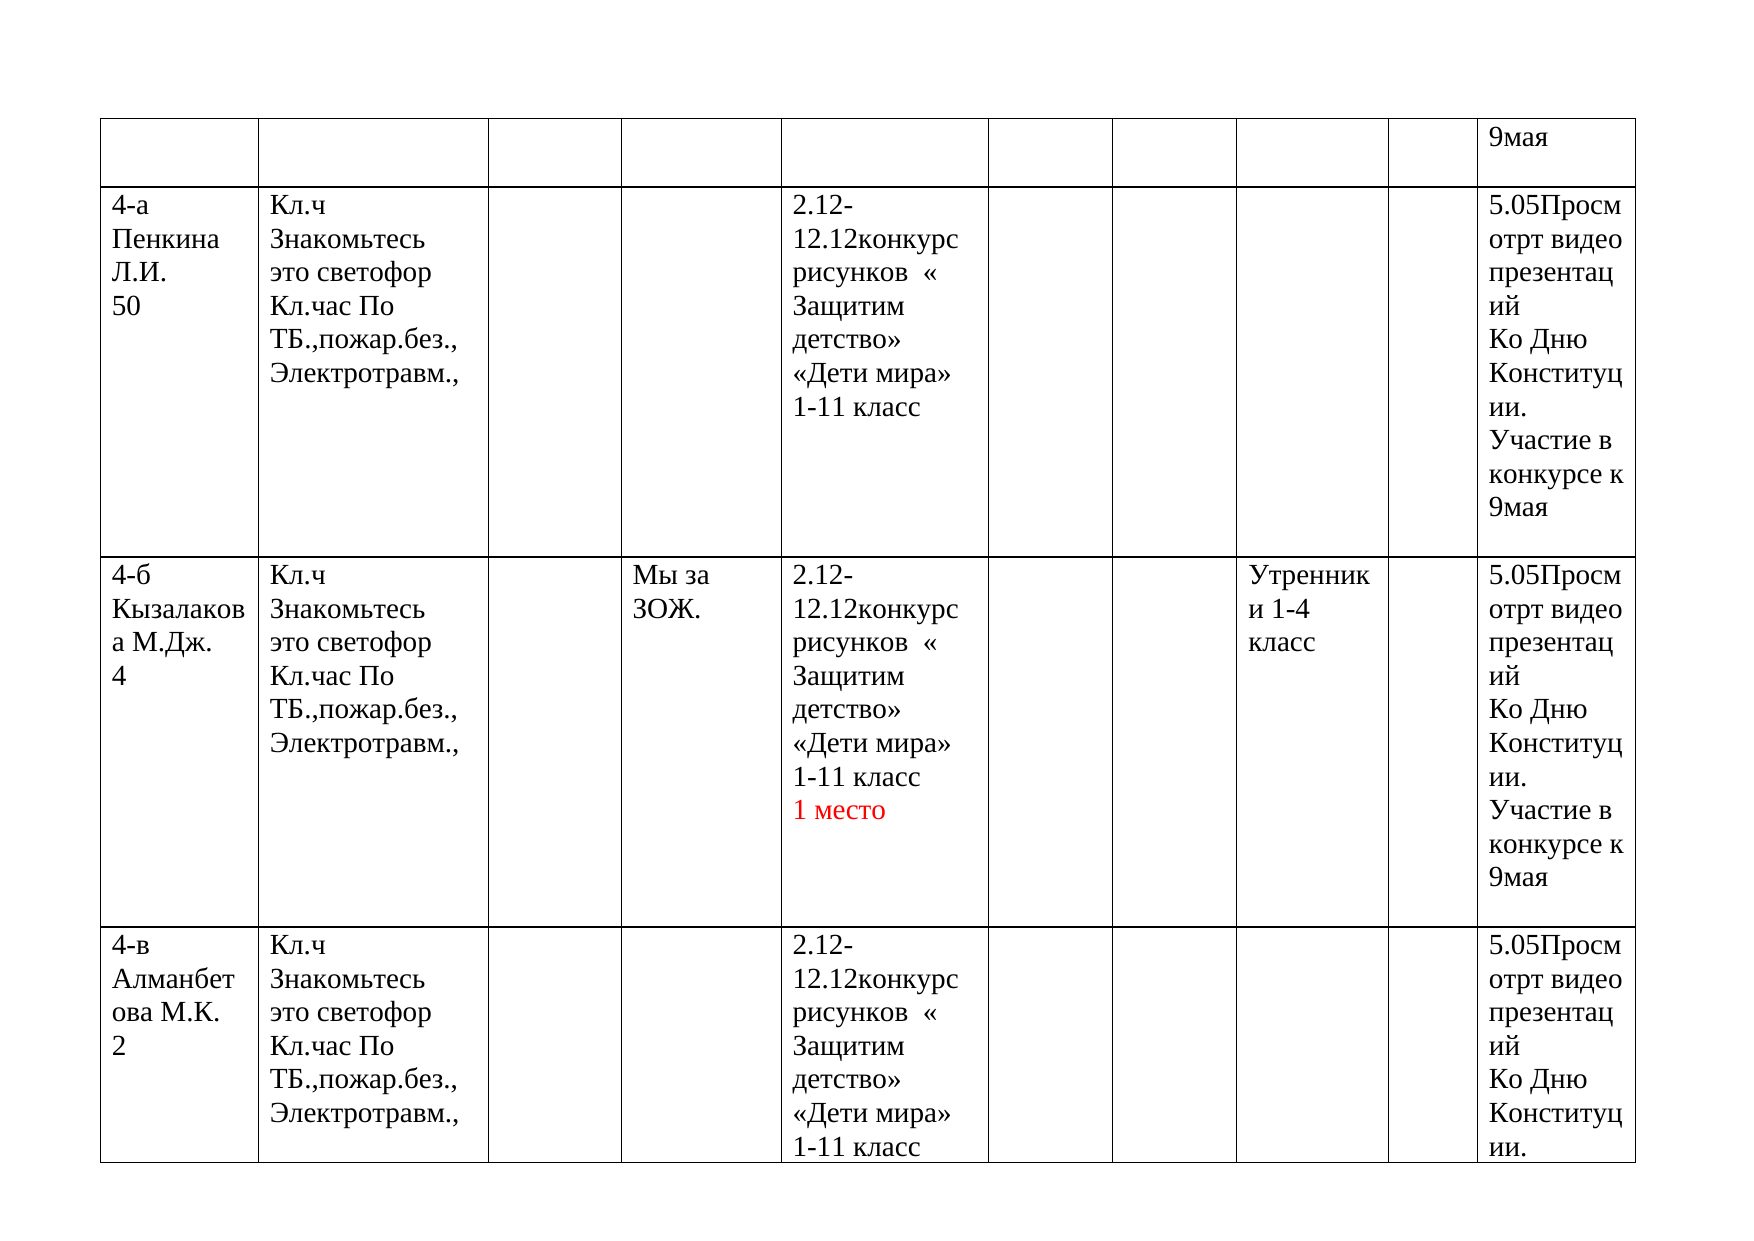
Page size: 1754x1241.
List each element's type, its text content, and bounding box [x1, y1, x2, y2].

table_cell 2.12-12.12конкурс рисунков « Защитим детство» «Дети мира» 1-11 класс 1 место [782, 558, 988, 926]
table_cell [101, 928, 258, 1162]
table_cell Утренники 1-4 класс [1237, 558, 1388, 926]
table_cell Кл.ч Знакомьтесь это светофор Кл.час По ТБ.,пожар.без., Электротравм., [259, 188, 488, 556]
table_cell [489, 188, 621, 556]
table_cell [1389, 188, 1477, 556]
table_cell 4-а Пенкина Л.И. 50 [101, 188, 258, 556]
table_cell [1389, 928, 1477, 1162]
table_cell Мы за ЗОЖ. [622, 558, 781, 926]
table_cell [1237, 119, 1388, 186]
table_cell [1389, 119, 1477, 186]
table_cell [1113, 119, 1236, 186]
table_cell [489, 119, 621, 186]
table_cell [782, 928, 988, 1162]
table_cell [989, 188, 1112, 556]
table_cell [1478, 119, 1635, 186]
table_cell [622, 119, 781, 186]
table_cell [1113, 928, 1236, 1162]
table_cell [782, 119, 988, 186]
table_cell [259, 928, 488, 1162]
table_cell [101, 119, 258, 186]
table_cell [1389, 558, 1477, 926]
table_cell 2.12-12.12конкурс рисунков « Защитим детство» «Дети мира» 1-11 класс [782, 188, 988, 556]
table_cell [1113, 558, 1236, 926]
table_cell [259, 119, 488, 186]
table_cell [622, 928, 781, 1162]
table_cell [489, 928, 621, 1162]
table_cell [1478, 928, 1635, 1162]
table_cell 5.05Просмотрт видео презентаций Ко Дню Конституции. Участие в конкурсе к 9мая [1478, 188, 1635, 556]
table_cell [989, 928, 1112, 1162]
table_cell [1113, 188, 1236, 556]
table_cell 5.05Просмотрт видео презентаций Ко Дню Конституции. Участие в конкурсе к 9мая [1478, 558, 1635, 926]
table_cell [1237, 928, 1388, 1162]
table_cell 4-б Кызалакова М.Дж. 4 [101, 558, 258, 926]
table_cell [489, 558, 621, 926]
table_cell [989, 558, 1112, 926]
table_cell Кл.ч Знакомьтесь это светофор Кл.час По ТБ.,пожар.без., Электротравм., [259, 558, 488, 926]
table_cell [1237, 188, 1388, 556]
table_cell [989, 119, 1112, 186]
table_cell [622, 188, 781, 556]
